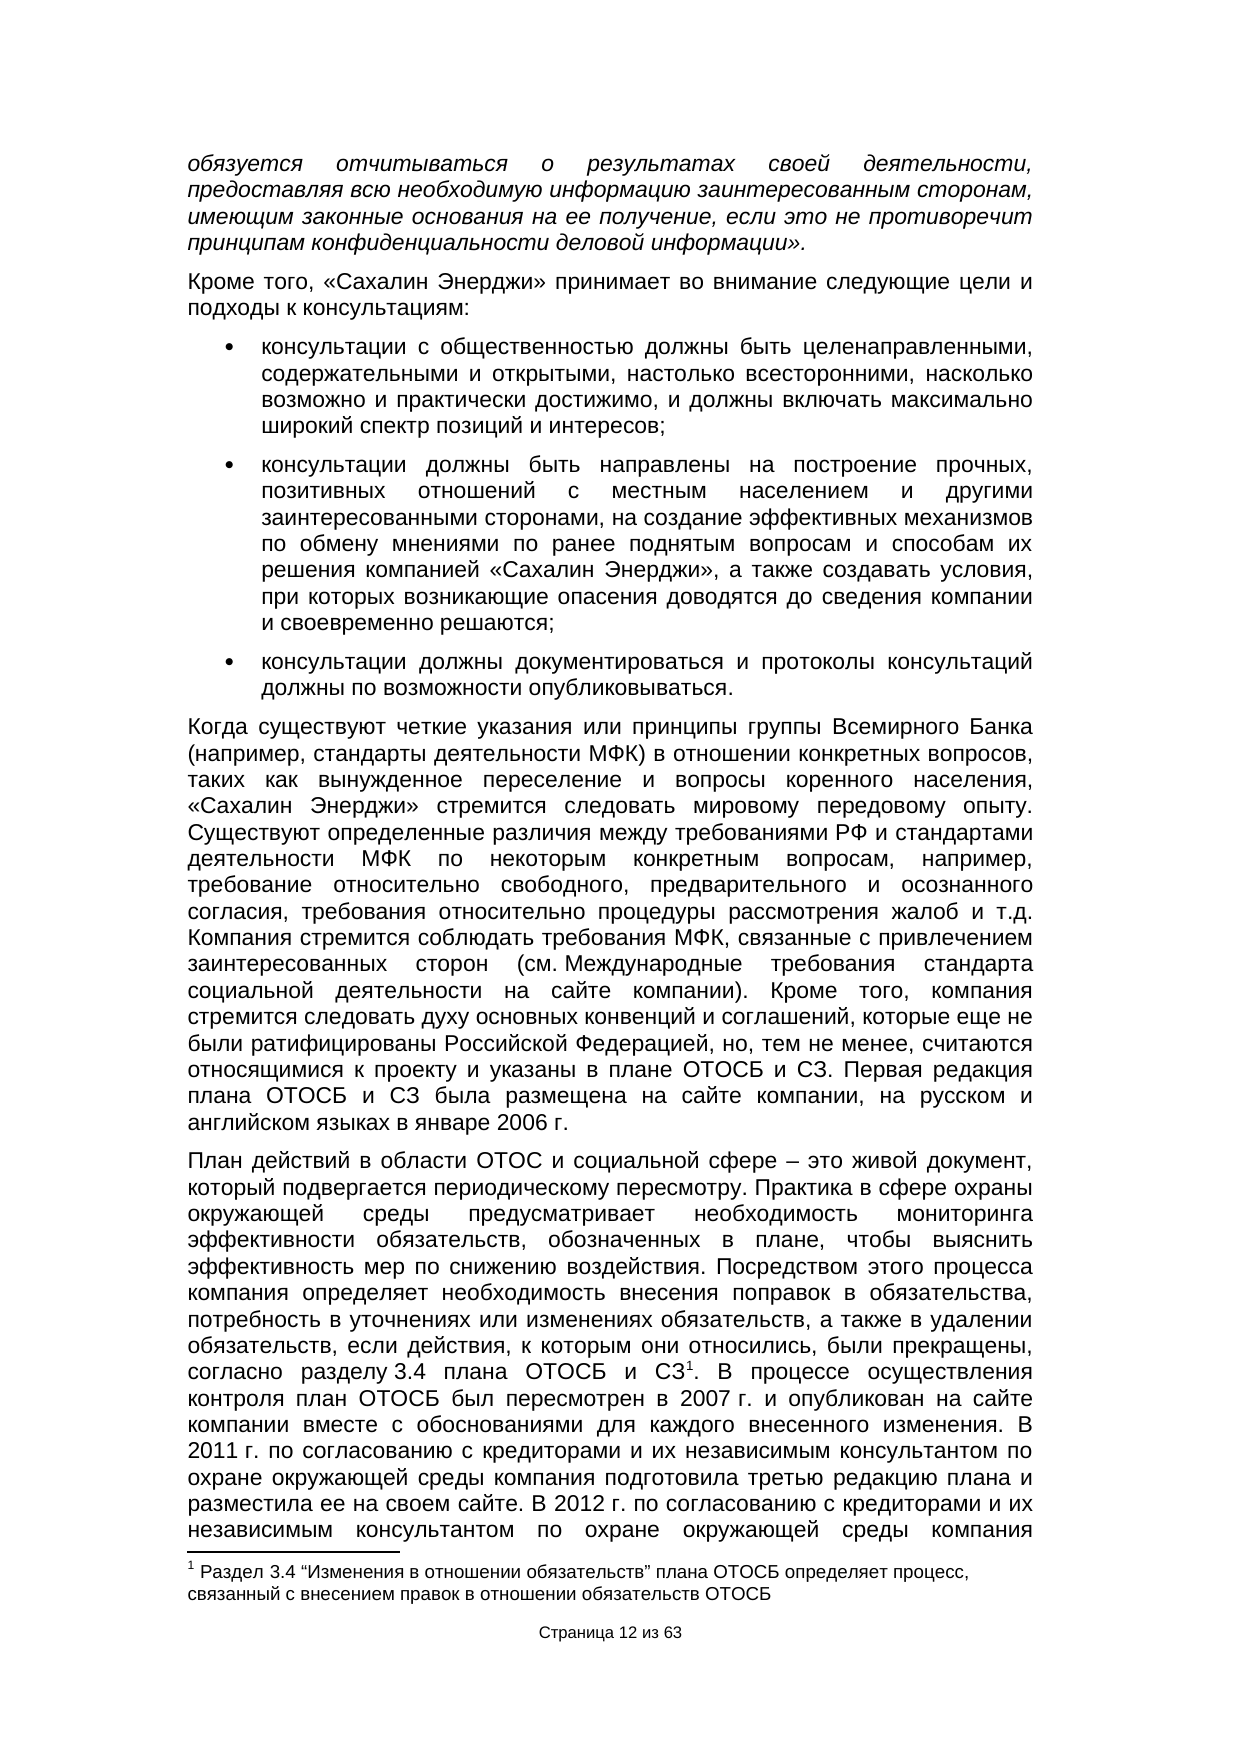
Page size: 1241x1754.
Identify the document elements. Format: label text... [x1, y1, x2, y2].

list консультации должны документироваться и протоколы консультаций должны по возможности опубликовываться. [226, 648, 1033, 701]
text Когда существуют четкие указания или принципы группы Всемирного Банка (например, стандарты деятельности МФК) в отношении конкретных вопросов, таких как вынужденное переселение и вопросы коренного населения, «Сахалин Энерджи» стремится следовать мировому передовому опыту. Существуют определенные различия между требованиями РФ и стандартами деятельности МФК по некоторым конкретным вопросам, например, требование относительно свободного, предварительного и осознанного согласия, требования относительно процедуры рассмотрения жалоб и т.д. Компания стремится соблюдать требования МФК, связанные с привлечением заинтересованных сторон (см. Международные требования стандарта социальной деятельности на сайте компании). Кроме того, компания стремится следовать духу основных конвенций и соглашений, которые еще не были ратифицированы Российской Федерацией, но, тем не менее, считаются относящимися к проекту и указаны в плане ОТОСБ и СЗ. Первая редакция плана ОТОСБ и СЗ была размещена на сайте компании, на русском и английском языках в январе 2006 г. [187, 713, 1033, 1135]
list консультации с общественностью должны быть целенаправленными, содержательными и открытыми, настолько всесторонними, насколько возможно и практически достижимо, и должны включать максимально широкий спектр позиций и интересов; [226, 333, 1033, 438]
list консультации должны быть направлены на построение прочных, позитивных отношений с местным населением и другими заинтересованными сторонами, на создание эффективных механизмов по обмену мнениями по ранее поднятым вопросам и способам их решения компанией «Сахалин Энерджи», а также создавать условия, при которых возникающие опасения доводятся до сведения компании и своевременно решаются; [226, 451, 1033, 636]
text Кроме того, «Сахалин Энерджи» принимает во внимание следующие цели и подходы к консультациям: [187, 268, 1033, 321]
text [187, 1147, 1033, 1543]
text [187, 150, 1033, 255]
